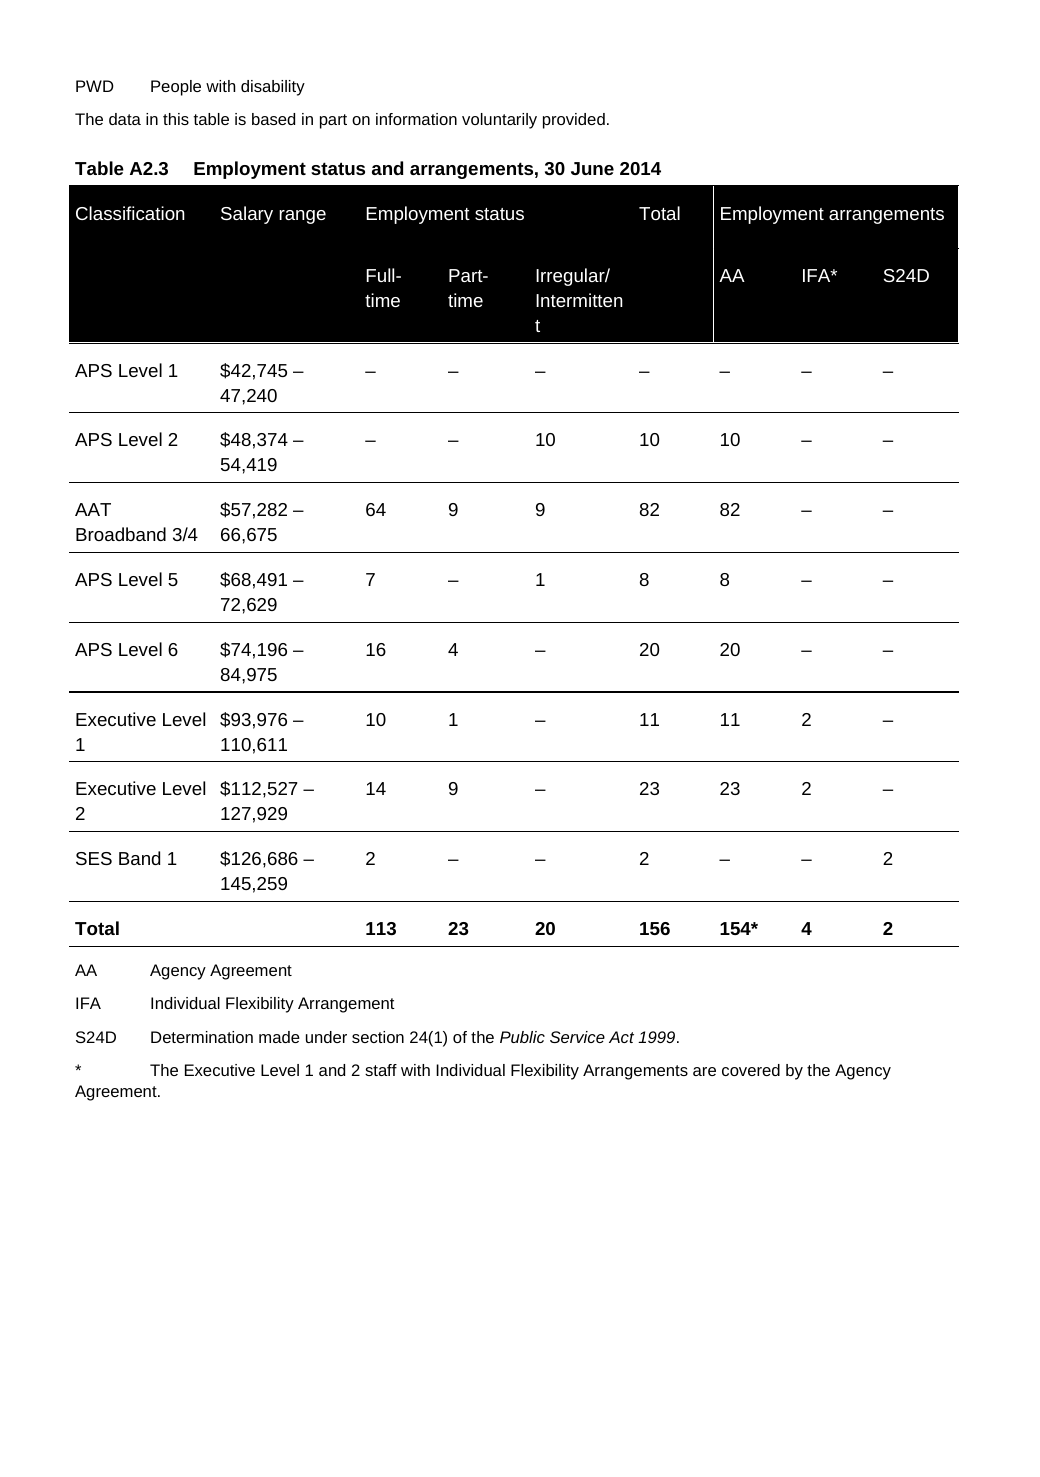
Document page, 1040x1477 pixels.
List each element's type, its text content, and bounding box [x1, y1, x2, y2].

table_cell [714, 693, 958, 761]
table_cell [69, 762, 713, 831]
text AA Agency Agreement [75, 959, 964, 980]
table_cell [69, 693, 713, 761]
text * The Executive Level 1 and 2 staff with Individual Flexibility Arrangements are covered by the Agency Agreement. [75, 1059, 964, 1101]
text IFA Individual Flexibility Arrangement [75, 992, 964, 1013]
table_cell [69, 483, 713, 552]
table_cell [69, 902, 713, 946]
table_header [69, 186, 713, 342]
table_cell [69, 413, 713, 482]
text The data in this table is based in part on information voluntarily provided. [75, 108, 964, 129]
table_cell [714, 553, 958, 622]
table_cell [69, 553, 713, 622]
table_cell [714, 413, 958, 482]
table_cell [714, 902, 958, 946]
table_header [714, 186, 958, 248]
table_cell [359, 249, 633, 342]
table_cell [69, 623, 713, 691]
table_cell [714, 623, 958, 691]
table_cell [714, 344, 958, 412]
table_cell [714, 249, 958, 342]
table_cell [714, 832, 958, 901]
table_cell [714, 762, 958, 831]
text S24D Determination made under section 24(1) of the Public Service Act 1999. [75, 1026, 964, 1047]
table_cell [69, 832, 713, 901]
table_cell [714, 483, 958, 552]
text PWD People with disability [75, 75, 964, 96]
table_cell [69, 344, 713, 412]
text Table A2.3 Employment status and arrangements, 30 June 2014 [75, 154, 964, 179]
